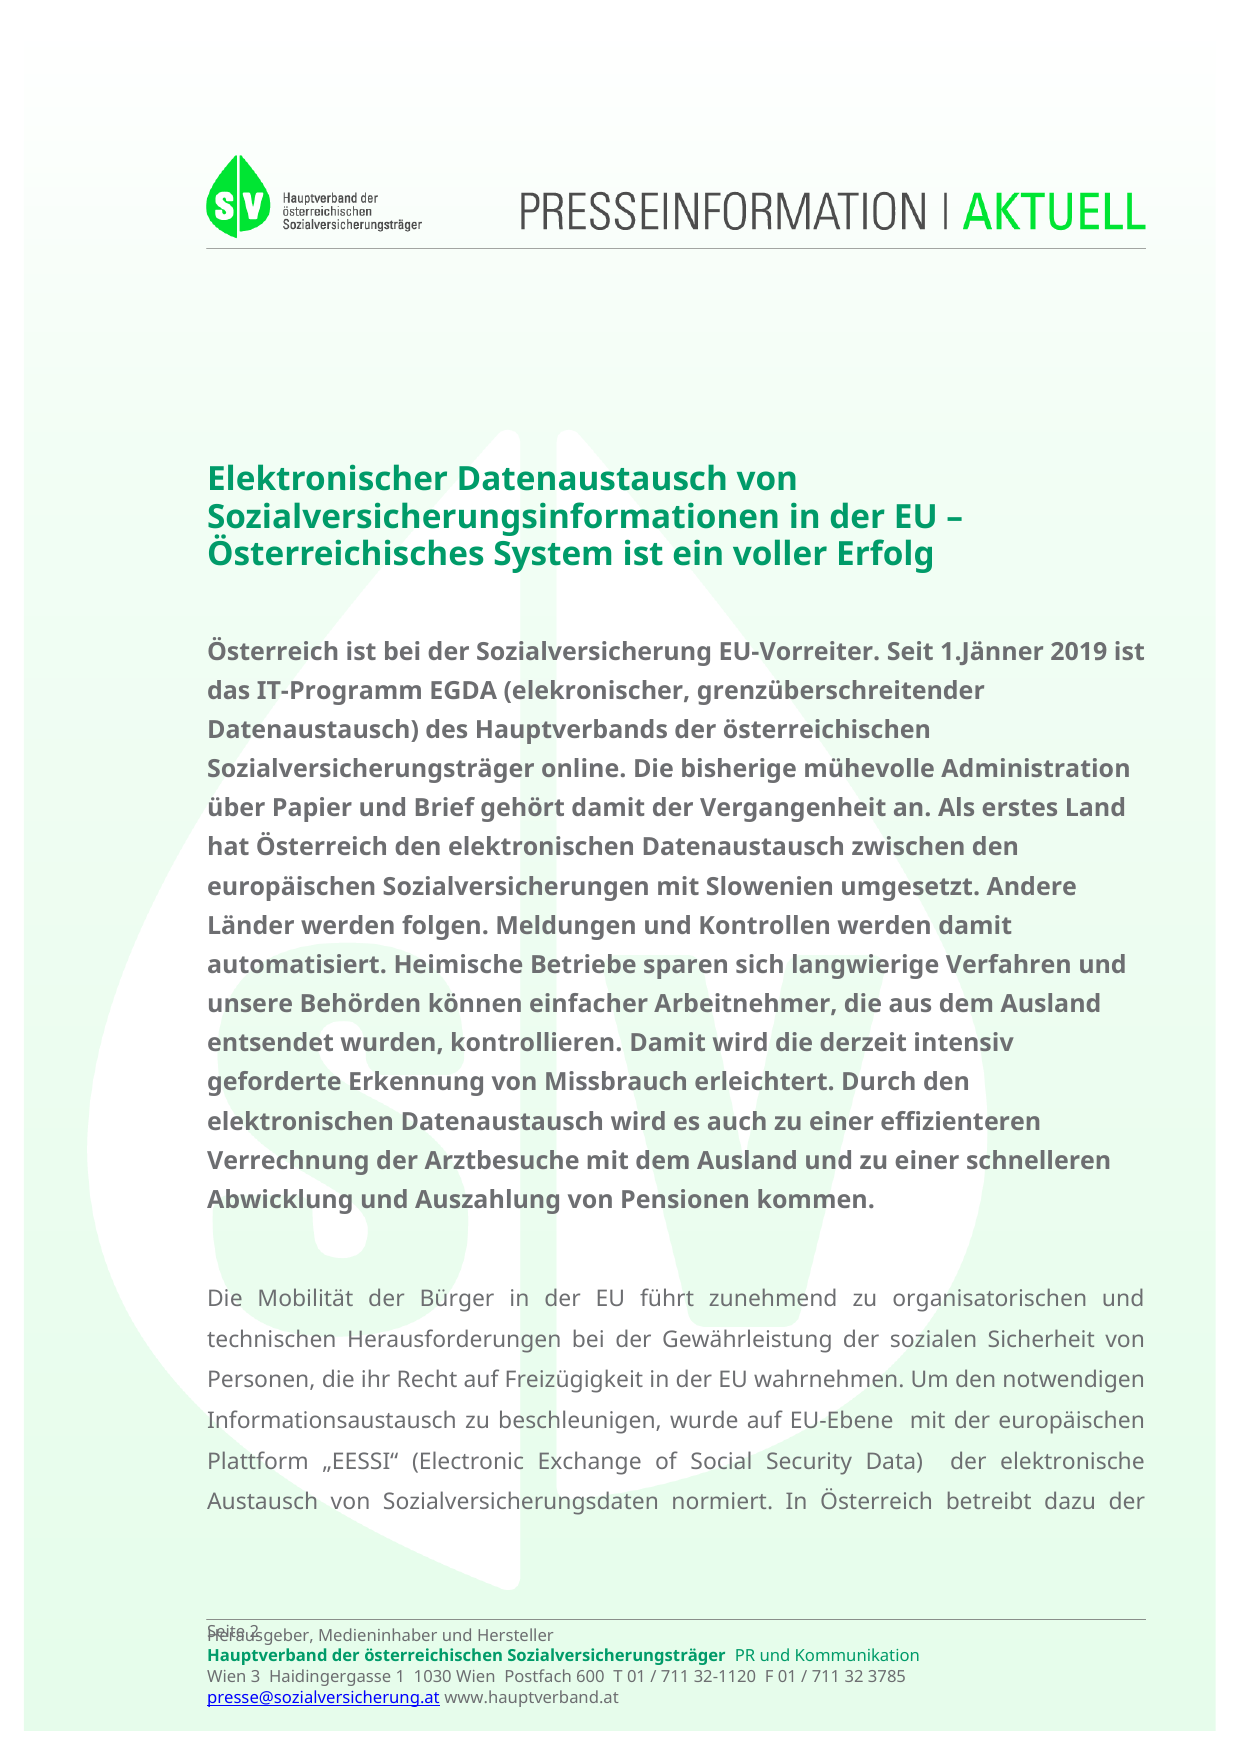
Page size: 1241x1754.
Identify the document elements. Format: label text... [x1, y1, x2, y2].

subtitle Elektronischer Datenaustausch von Sozialversicherungsinformationen in der EU – Österreichisches System ist ein voller Erfolg [207, 461, 1146, 573]
text Österreich ist bei der Sozialversicherung EU-Vorreiter. Seit 1.Jänner 2019 ist das IT-Programm EGDA (elekronischer, grenzüberschreitender Datenaustausch) des Hauptverbands der österreichischen Sozialversicherungsträger online. Die bisherige mühevolle Administration über Papier und Brief gehört damit der Vergangenheit an. Als erstes Land hat Österreich den elektronischen Datenaustausch zwischen den europäischen Sozialversicherungen mit Slowenien umgesetzt. Andere Länder werden folgen. Meldungen und Kontrollen werden damit automatisiert. Heimische Betriebe sparen sich langwierige Verfahren und unsere Behörden können einfacher Arbeitnehmer, die aus dem Ausland entsendet wurden, kontrollieren. Damit wird die derzeit intensiv geforderte Erkennung von Missbrauch erleichtert. Durch den elektronischen Datenaustausch wird es auch zu einer effizienteren Verrechnung der Arztbesuche mit dem Ausland und zu einer schnelleren Abwicklung und Auszahlung von Pensionen kommen. [207, 633, 1146, 1216]
picture [23, 23, 1216, 1731]
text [207, 1282, 1146, 1517]
